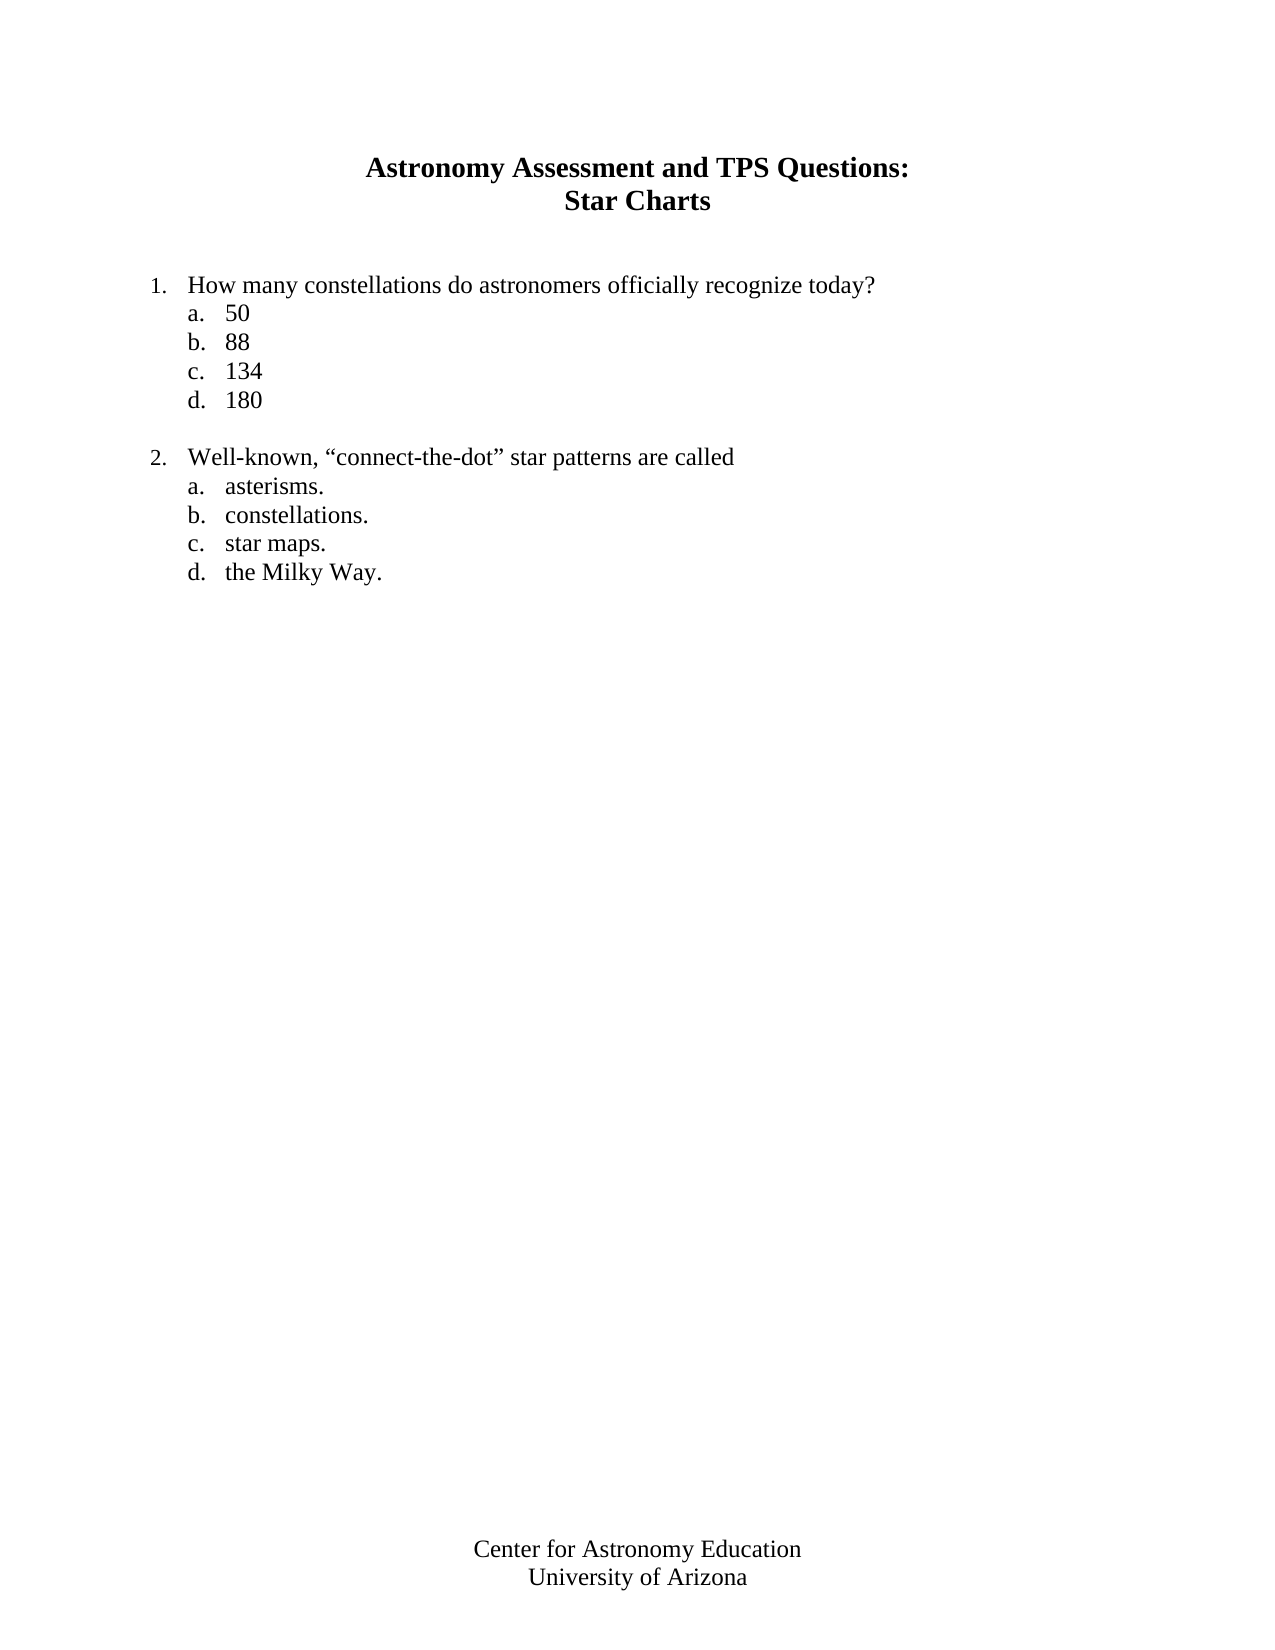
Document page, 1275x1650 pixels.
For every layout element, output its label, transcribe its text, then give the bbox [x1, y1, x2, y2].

list 88 [187, 327, 1125, 356]
list 134 [187, 356, 1125, 385]
text Astronomy Assessment and TPS Questions: [150, 150, 1125, 183]
list 50 [187, 298, 1125, 327]
list the Milky Way. [187, 557, 1125, 586]
text Star Charts [150, 183, 1125, 217]
list Well-known, “connect-the-dot” star patterns are called [150, 442, 1125, 471]
list 180 [187, 385, 1125, 413]
list constellations. [187, 500, 1125, 528]
list asterisms. [187, 471, 1125, 500]
list How many constellations do astronomers officially recognize today? [150, 270, 1125, 298]
list star maps. [187, 528, 1125, 557]
